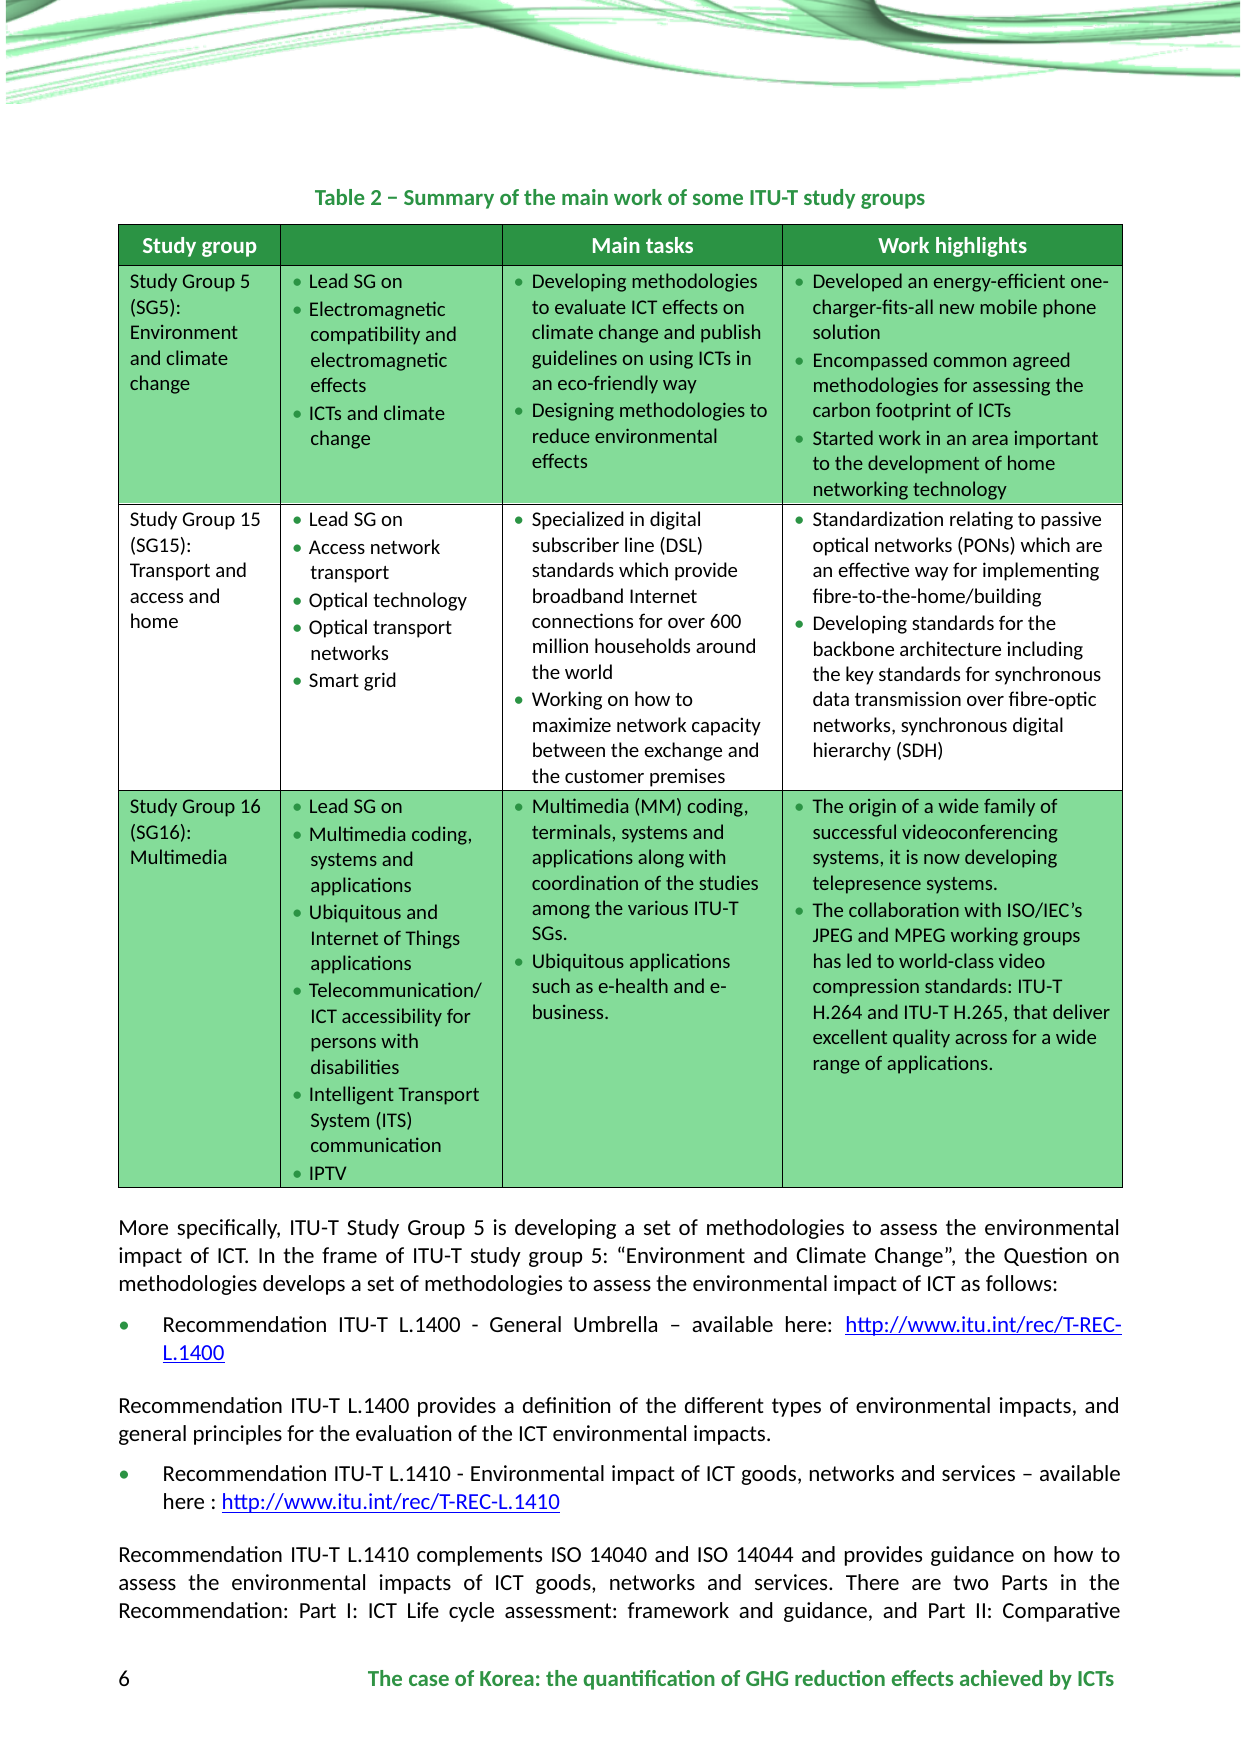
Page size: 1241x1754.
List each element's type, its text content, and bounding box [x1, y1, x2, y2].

text Recommendation ITU-T L.1400 provides a definition of the different types of environmental impacts, and general principles for the evaluation of the ICT environmental impacts. [118, 1391, 1122, 1447]
text More specifically, ITU-T Study Group 5 is developing a set of methodologies to assess the environmental impact of ICT. In the frame of ITU-T study group 5: “Environment and Climate Change”, the Question on methodologies develops a set of methodologies to assess the environmental impact of ICT as follows: [118, 1213, 1122, 1297]
table_header Study group [119, 225, 280, 265]
table_cell • Specialized in digital subscriber line (DSL) standards which provide broadband Internet connections for over 600 million households around the world • Working on how to maximize network capacity between the exchange and the customer premises [503, 505, 782, 790]
table_cell • Lead SG on • Multimedia coding, systems and applications • Ubiquitous and Internet of Things applications • Telecommunication/ ICT accessibility for persons with disabilities • Intelligent Transport System (ITS) communication • IPTV [281, 791, 502, 1187]
table_header Main tasks [503, 225, 782, 265]
text • Recommendation ITU-T L.1410 - Environmental impact of ICT goods, networks and services – available here : http://www.itu.int/rec/T-REC-L.1410 [118, 1459, 1122, 1515]
table_cell • The origin of a wide family of successful videoconferencing systems, it is now developing telepresence systems. • The collaboration with ISO/IEC’s JPEG and MPEG working groups has led to world-class video compression standards: ITU-T H.264 and ITU-T H.265, that deliver excellent quality across for a wide range of applications. [783, 791, 1122, 1187]
table_cell Study Group 15 (SG15): Transport and access and home [119, 505, 280, 790]
picture [5, 0, 1241, 104]
table_cell • Standardization relating to passive optical networks (PONs) which are an effective way for implementing fibre-to-the-home/building • Developing standards for the backbone architecture including the key standards for synchronous data transmission over fibre-optic networks, synchronous digital hierarchy (SDH) [783, 505, 1122, 790]
text • Recommendation ITU-T L.1400 - General Umbrella – available here: http://www.itu.int/rec/T-REC-L.1400 [118, 1310, 1122, 1366]
table_header [281, 225, 502, 265]
table_cell • Lead SG on • Access network transport • Optical technology • Optical transport networks • Smart grid [281, 505, 502, 790]
table_cell Study Group 16 (SG16): Multimedia [119, 791, 280, 1187]
table_cell • Developing methodologies to evaluate ICT effects on climate change and publish guidelines on using ICTs in an eco-friendly way • Designing methodologies to reduce environmental effects [503, 266, 782, 503]
table_cell • Developed an energy-efficient one-charger-fits-all new mobile phone solution • Encompassed common agreed methodologies for assessing the carbon footprint of ICTs • Started work in an area important to the development of home networking technology [783, 266, 1122, 503]
table_cell • Multimedia (MM) coding, terminals, systems and applications along with coordination of the studies among the various ITU-T SGs. • Ubiquitous applications such as e-health and e-business. [503, 791, 782, 1187]
table_cell • Lead SG on • Electromagnetic compatibility and electromagnetic effects • ICTs and climate change [281, 266, 502, 503]
table_header Work highlights [783, 225, 1122, 265]
table_cell Study Group 5 (SG5): Environment and climate change [119, 266, 280, 503]
title Table 2 − Summary of the main work of some ITU-T study groups [133, 183, 1107, 211]
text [118, 1540, 1122, 1624]
